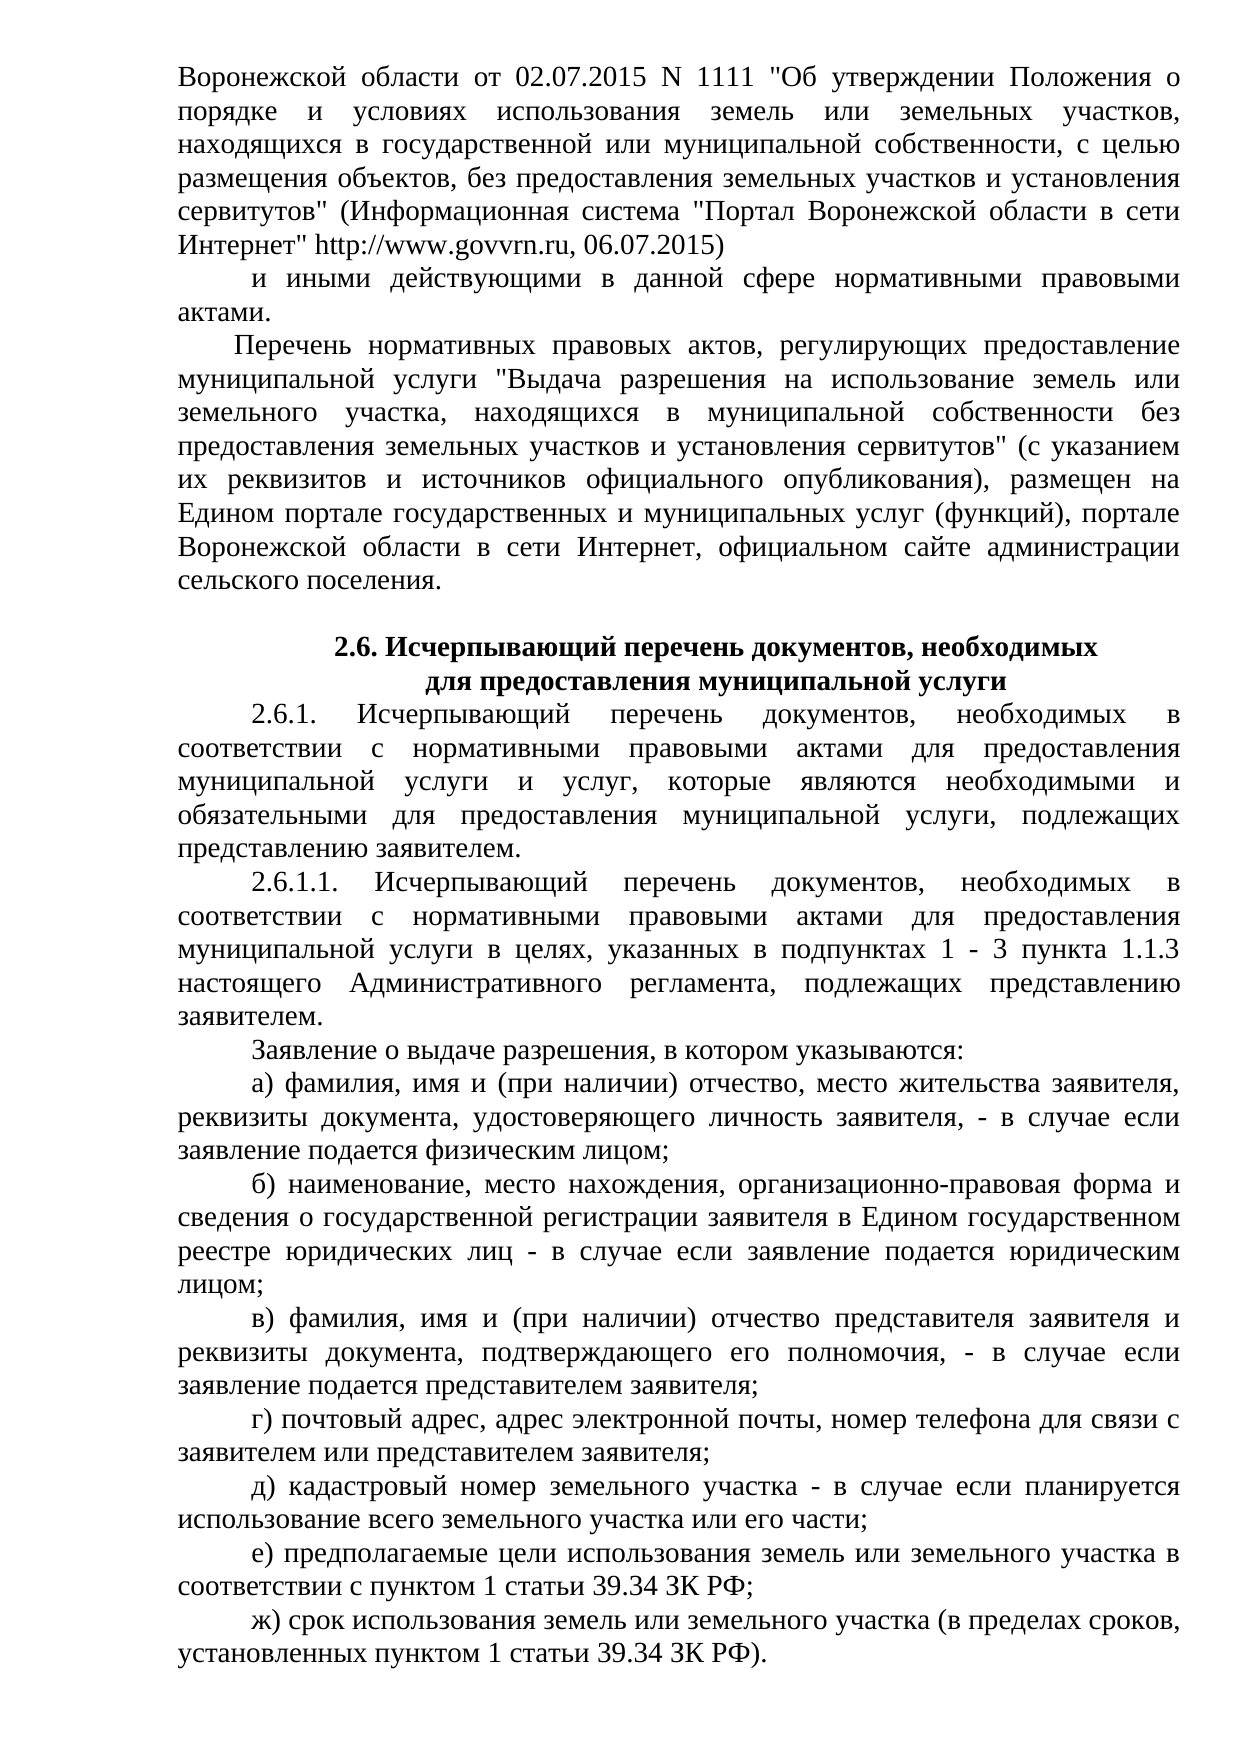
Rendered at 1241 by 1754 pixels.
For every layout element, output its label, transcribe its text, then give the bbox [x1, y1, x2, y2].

text б) наименование, место нахождения, организационно-правовая форма и сведения о государственной регистрации заявителя в Едином государственном реестре юридических лиц - в случае если заявление подается юридическим лицом; [177, 1166, 1181, 1300]
title для предоставления муниципальной услуги [177, 663, 1181, 696]
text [177, 59, 1181, 260]
text в) фамилия, имя и (при наличии) отчество представителя заявителя и реквизиты документа, подтверждающего его полномочия, - в случае если заявление подается представителем заявителя; [177, 1300, 1181, 1401]
text е) предполагаемые цели использования земель или земельного участка в соответствии с пунктом 1 статьи 39.34 ЗК РФ; [177, 1535, 1181, 1602]
text д) кадастровый номер земельного участка - в случае если планируется использование всего земельного участка или его части; [177, 1468, 1181, 1535]
text 2.6.1.1. Исчерпывающий перечень документов, необходимых в соответствии с нормативными правовыми актами для предоставления муниципальной услуги в целях, указанных в подпунктах 1 - 3 пункта 1.1.3 настоящего Административного регламента, подлежащих представлению заявителем. [177, 864, 1181, 1032]
text а) фамилия, имя и (при наличии) отчество, место жительства заявителя, реквизиты документа, удостоверяющего личность заявителя, - в случае если заявление подается физическим лицом; [177, 1065, 1181, 1166]
text 2.6.1. Исчерпывающий перечень документов, необходимых в соответствии с нормативными правовыми актами для предоставления муниципальной услуги и услуг, которые являются необходимыми и обязательными для предоставления муниципальной услуги, подлежащих представлению заявителем. [177, 696, 1181, 864]
text г) почтовый адрес, адрес электронной почты, номер телефона для связи с заявителем или представителем заявителя; [177, 1401, 1181, 1468]
text Перечень нормативных правовых актов, регулирующих предоставление муниципальной услуги "Выдача разрешения на использование земель или земельного участка, находящихся в муниципальной собственности без предоставления земельных участков и установления сервитутов" (с указанием их реквизитов и источников официального опубликования), размещен на Едином портале государственных и муниципальных услуг (функций), портале Воронежской области в сети Интернет, официальном сайте администрации сельского поселения. [177, 327, 1181, 596]
text и иными действующими в данной сфере нормативными правовыми актами. [177, 260, 1181, 327]
text Заявление о выдаче разрешения, в котором указываются: [177, 1032, 1181, 1065]
title 2.6. Исчерпывающий перечень документов, необходимых [177, 629, 1181, 663]
text ж) срок использования земель или земельного участка (в пределах сроков, установленных пунктом 1 статьи 39.34 ЗК РФ). [177, 1602, 1181, 1669]
